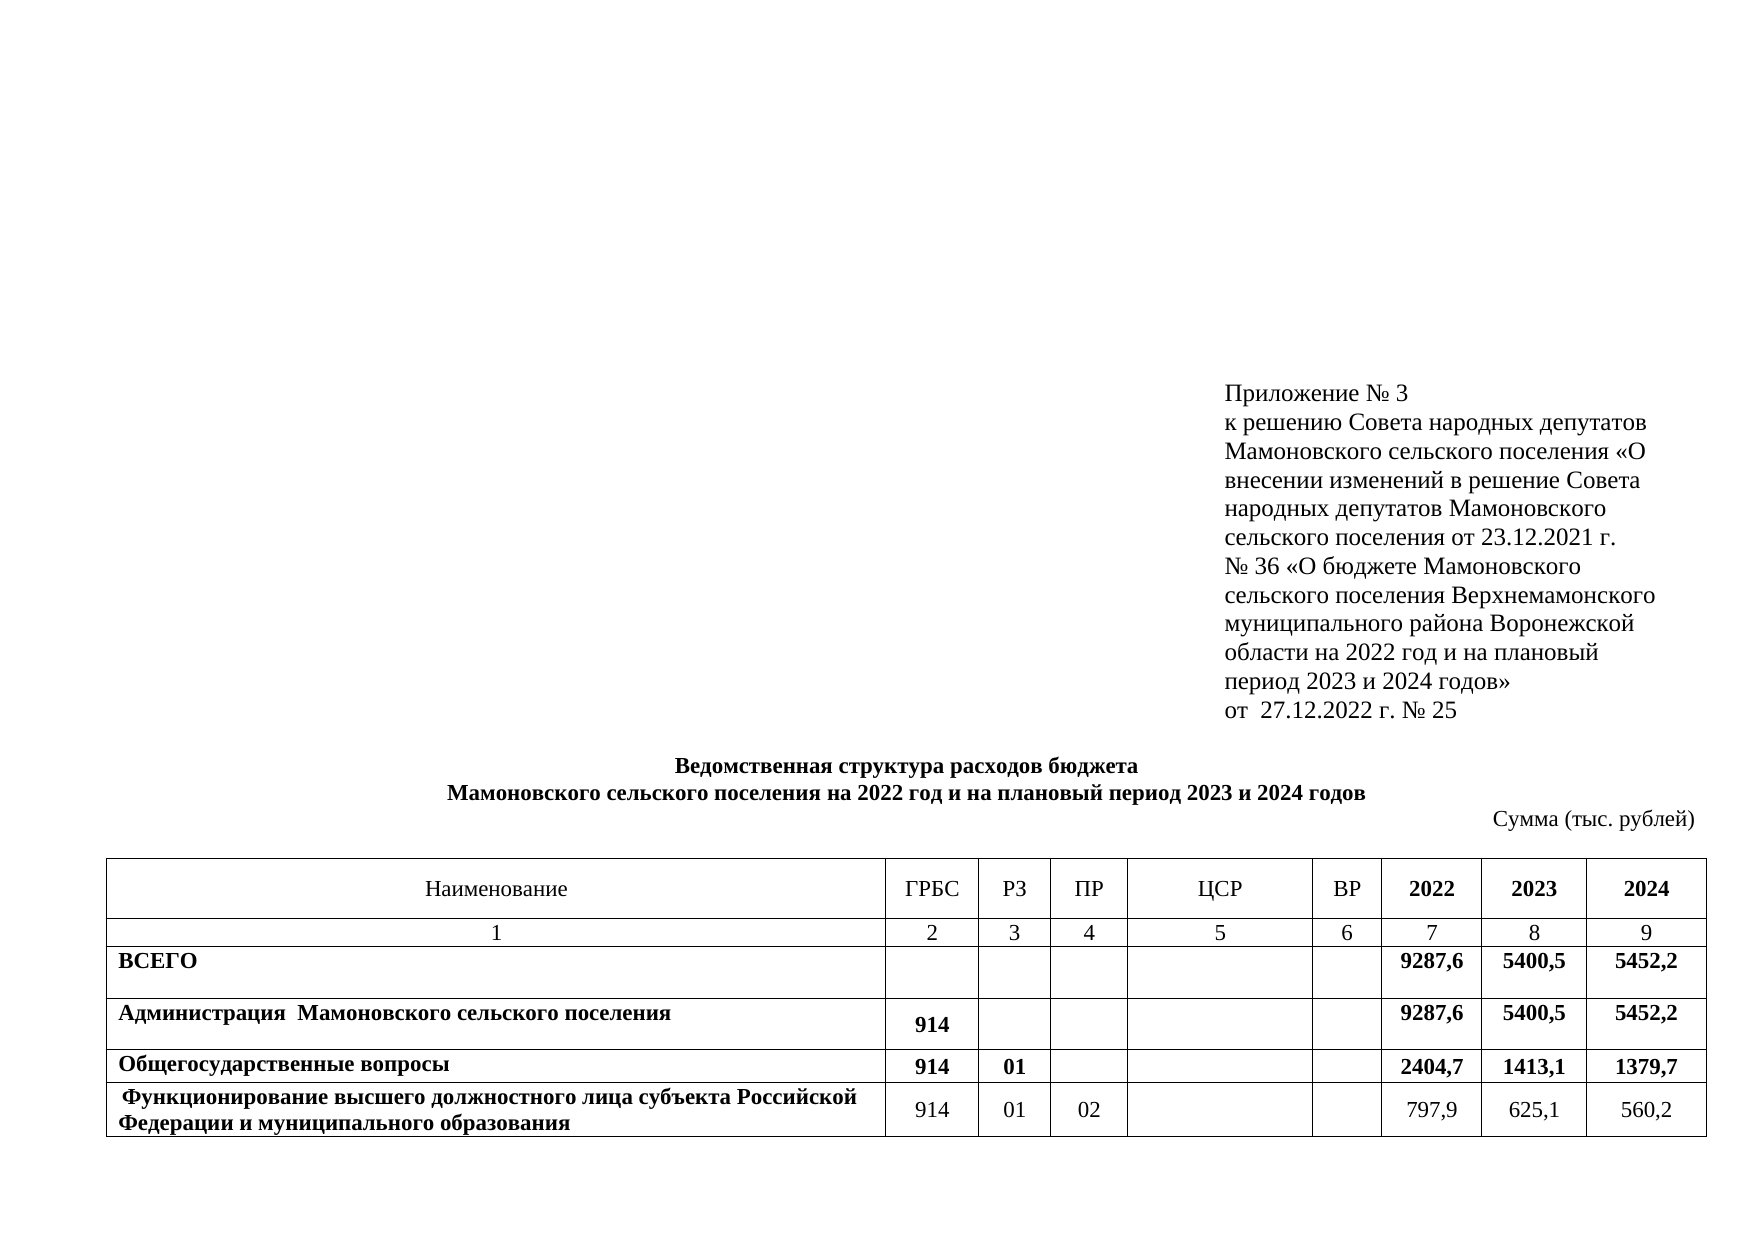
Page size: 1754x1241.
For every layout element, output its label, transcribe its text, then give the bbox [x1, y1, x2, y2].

table_cell Общегосударственные вопросы [107, 1050, 885, 1082]
table_cell [1051, 947, 1127, 997]
table_cell 3 [979, 919, 1050, 946]
table_cell 5400,5 [1482, 999, 1586, 1049]
text период 2023 и 2024 годов» [118, 666, 1695, 695]
table_cell 5 [1128, 919, 1312, 946]
table_cell 914 [886, 999, 978, 1049]
table_cell Администрация Мамоновского сельского поселения [107, 999, 885, 1049]
table_cell [1128, 999, 1312, 1049]
table_header РЗ [979, 859, 1050, 918]
table_cell [979, 999, 1050, 1049]
table_cell [1128, 947, 1312, 997]
table_cell 1413,1 [1482, 1050, 1586, 1082]
table_cell 7 [1382, 919, 1481, 946]
table_header ГРБС [886, 859, 978, 918]
table_header ЦСР [1128, 859, 1312, 918]
table_cell ВСЕГО [107, 947, 885, 997]
table_cell 1 [107, 919, 885, 946]
text народных депутатов Мамоновского [118, 493, 1695, 522]
text Ведомственная структура расходов бюджета [118, 752, 1695, 778]
text Сумма (тыс. рублей) [118, 805, 1695, 831]
table_cell 9287,6 [1382, 999, 1481, 1049]
text Приложение № 3 [118, 378, 1695, 407]
table_cell 560,2 [1587, 1083, 1706, 1136]
table_header Наименование [107, 859, 885, 918]
table_header 2024 [1587, 859, 1706, 918]
table_cell [1051, 999, 1127, 1049]
table_cell 914 [886, 1050, 978, 1082]
table_cell 5452,2 [1587, 999, 1706, 1049]
table_cell 797,9 [1382, 1083, 1481, 1136]
table_cell [1313, 1050, 1381, 1082]
table_cell 5400,5 [1482, 947, 1586, 997]
table_cell 01 [979, 1083, 1050, 1136]
table_cell 625,1 [1482, 1083, 1586, 1136]
table_cell 4 [1051, 919, 1127, 946]
table_header 2022 [1382, 859, 1481, 918]
text Мамоновского сельского поселения на 2022 год и на плановый период 2023 и 2024 годов [118, 778, 1695, 805]
text сельского поселения от 23.12.2021 г. [118, 522, 1695, 551]
table_cell 1379,7 [1587, 1050, 1706, 1082]
table_cell 01 [979, 1050, 1050, 1082]
table_cell 9287,6 [1382, 947, 1481, 997]
table_cell 02 [1051, 1083, 1127, 1136]
text от 27.12.2022 г. № 25 [118, 695, 1695, 723]
text № 36 «О бюджете Мамоновского [118, 551, 1695, 580]
text внесении изменений в решение Совета [118, 465, 1695, 493]
table_cell 9 [1587, 919, 1706, 946]
text муниципального района Воронежской [118, 608, 1695, 637]
text области на 2022 год и на плановый [118, 637, 1695, 666]
table_header ПР [1051, 859, 1127, 918]
text Мамоновского сельского поселения «О [1168, 436, 1695, 465]
table_cell [1313, 999, 1381, 1049]
table_cell [1051, 1050, 1127, 1082]
table_cell [886, 947, 978, 997]
table_header 2023 [1482, 859, 1586, 918]
table_cell 914 [886, 1083, 978, 1136]
table_cell 8 [1482, 919, 1586, 946]
table_cell [1128, 1050, 1312, 1082]
table_cell 6 [1313, 919, 1381, 946]
table_header ВР [1313, 859, 1381, 918]
text к решению Совета народных депутатов [118, 407, 1695, 436]
text сельского поселения Верхнемамонского [118, 580, 1695, 608]
table_cell [1313, 1083, 1381, 1136]
table_cell 2404,7 [1382, 1050, 1481, 1082]
table_cell [979, 947, 1050, 997]
table_cell [1128, 1083, 1312, 1136]
table_cell Функционирование высшего должностного лица субъекта Российской Федерации и муниципального образования [107, 1083, 885, 1136]
table_cell 2 [886, 919, 978, 946]
table_cell [1313, 947, 1381, 997]
table_cell 5452,2 [1587, 947, 1706, 997]
